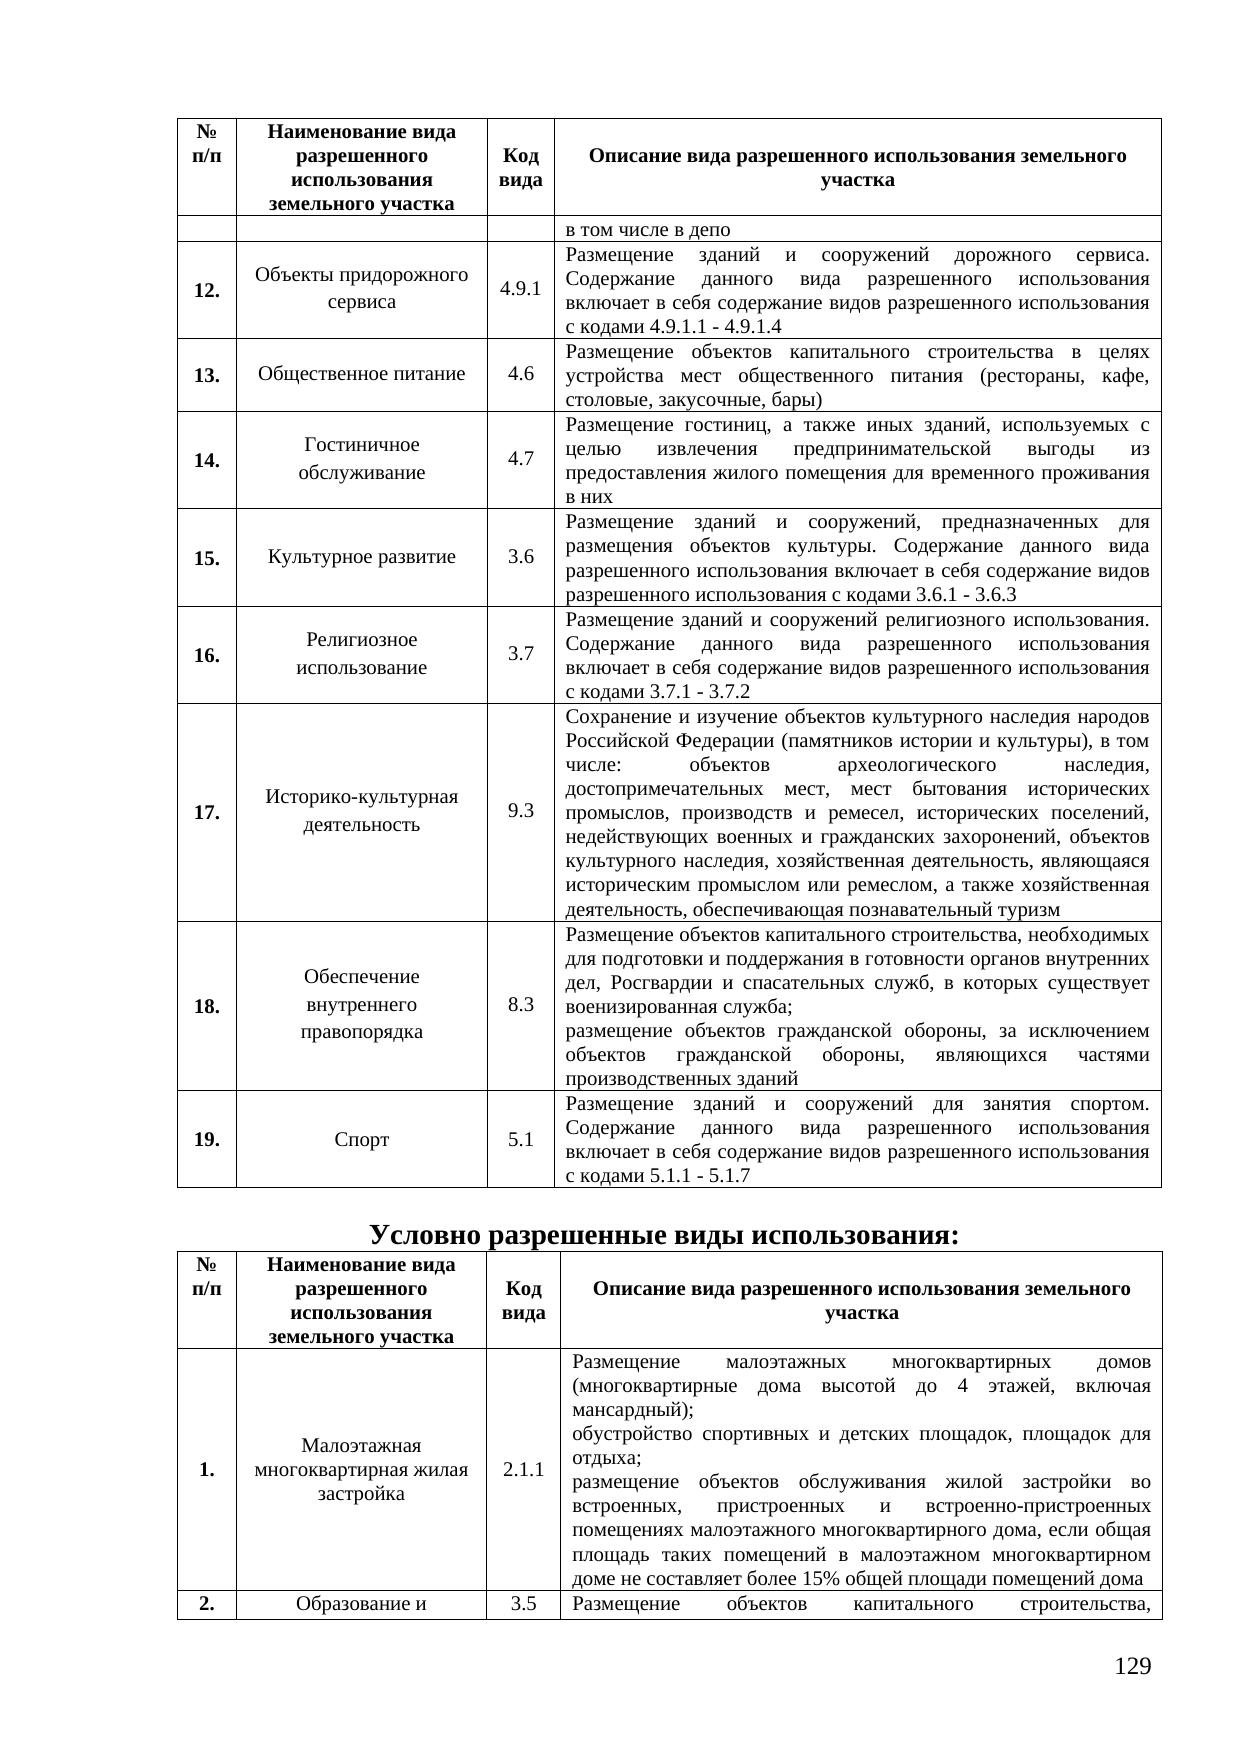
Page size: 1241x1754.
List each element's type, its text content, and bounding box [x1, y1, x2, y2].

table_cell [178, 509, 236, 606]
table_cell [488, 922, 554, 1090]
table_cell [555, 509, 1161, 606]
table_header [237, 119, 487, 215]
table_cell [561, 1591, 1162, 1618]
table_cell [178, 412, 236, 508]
text Условно разрешенные виды использования: [177, 1217, 1152, 1251]
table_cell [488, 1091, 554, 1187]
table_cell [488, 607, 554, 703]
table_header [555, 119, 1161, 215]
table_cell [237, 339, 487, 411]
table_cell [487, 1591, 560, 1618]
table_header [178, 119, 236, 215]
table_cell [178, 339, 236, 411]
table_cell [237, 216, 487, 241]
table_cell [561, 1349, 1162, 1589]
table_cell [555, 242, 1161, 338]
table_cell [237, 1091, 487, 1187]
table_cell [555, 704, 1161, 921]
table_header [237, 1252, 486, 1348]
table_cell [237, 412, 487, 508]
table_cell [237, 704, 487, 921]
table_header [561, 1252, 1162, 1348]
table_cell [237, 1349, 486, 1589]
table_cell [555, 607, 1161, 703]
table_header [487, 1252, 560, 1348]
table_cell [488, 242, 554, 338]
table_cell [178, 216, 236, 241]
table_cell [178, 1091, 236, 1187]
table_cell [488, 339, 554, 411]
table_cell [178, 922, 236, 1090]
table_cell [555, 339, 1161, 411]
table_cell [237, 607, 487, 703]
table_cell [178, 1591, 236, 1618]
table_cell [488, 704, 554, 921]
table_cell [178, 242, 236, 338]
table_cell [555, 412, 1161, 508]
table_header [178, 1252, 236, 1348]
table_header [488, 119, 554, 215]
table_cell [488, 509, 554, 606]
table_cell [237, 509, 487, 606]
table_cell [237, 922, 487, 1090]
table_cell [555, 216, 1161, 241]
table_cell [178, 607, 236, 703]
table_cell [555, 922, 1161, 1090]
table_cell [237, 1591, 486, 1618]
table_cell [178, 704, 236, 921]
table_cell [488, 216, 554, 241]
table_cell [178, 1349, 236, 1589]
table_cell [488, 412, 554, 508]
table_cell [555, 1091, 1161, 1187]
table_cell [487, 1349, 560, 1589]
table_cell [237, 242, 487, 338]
